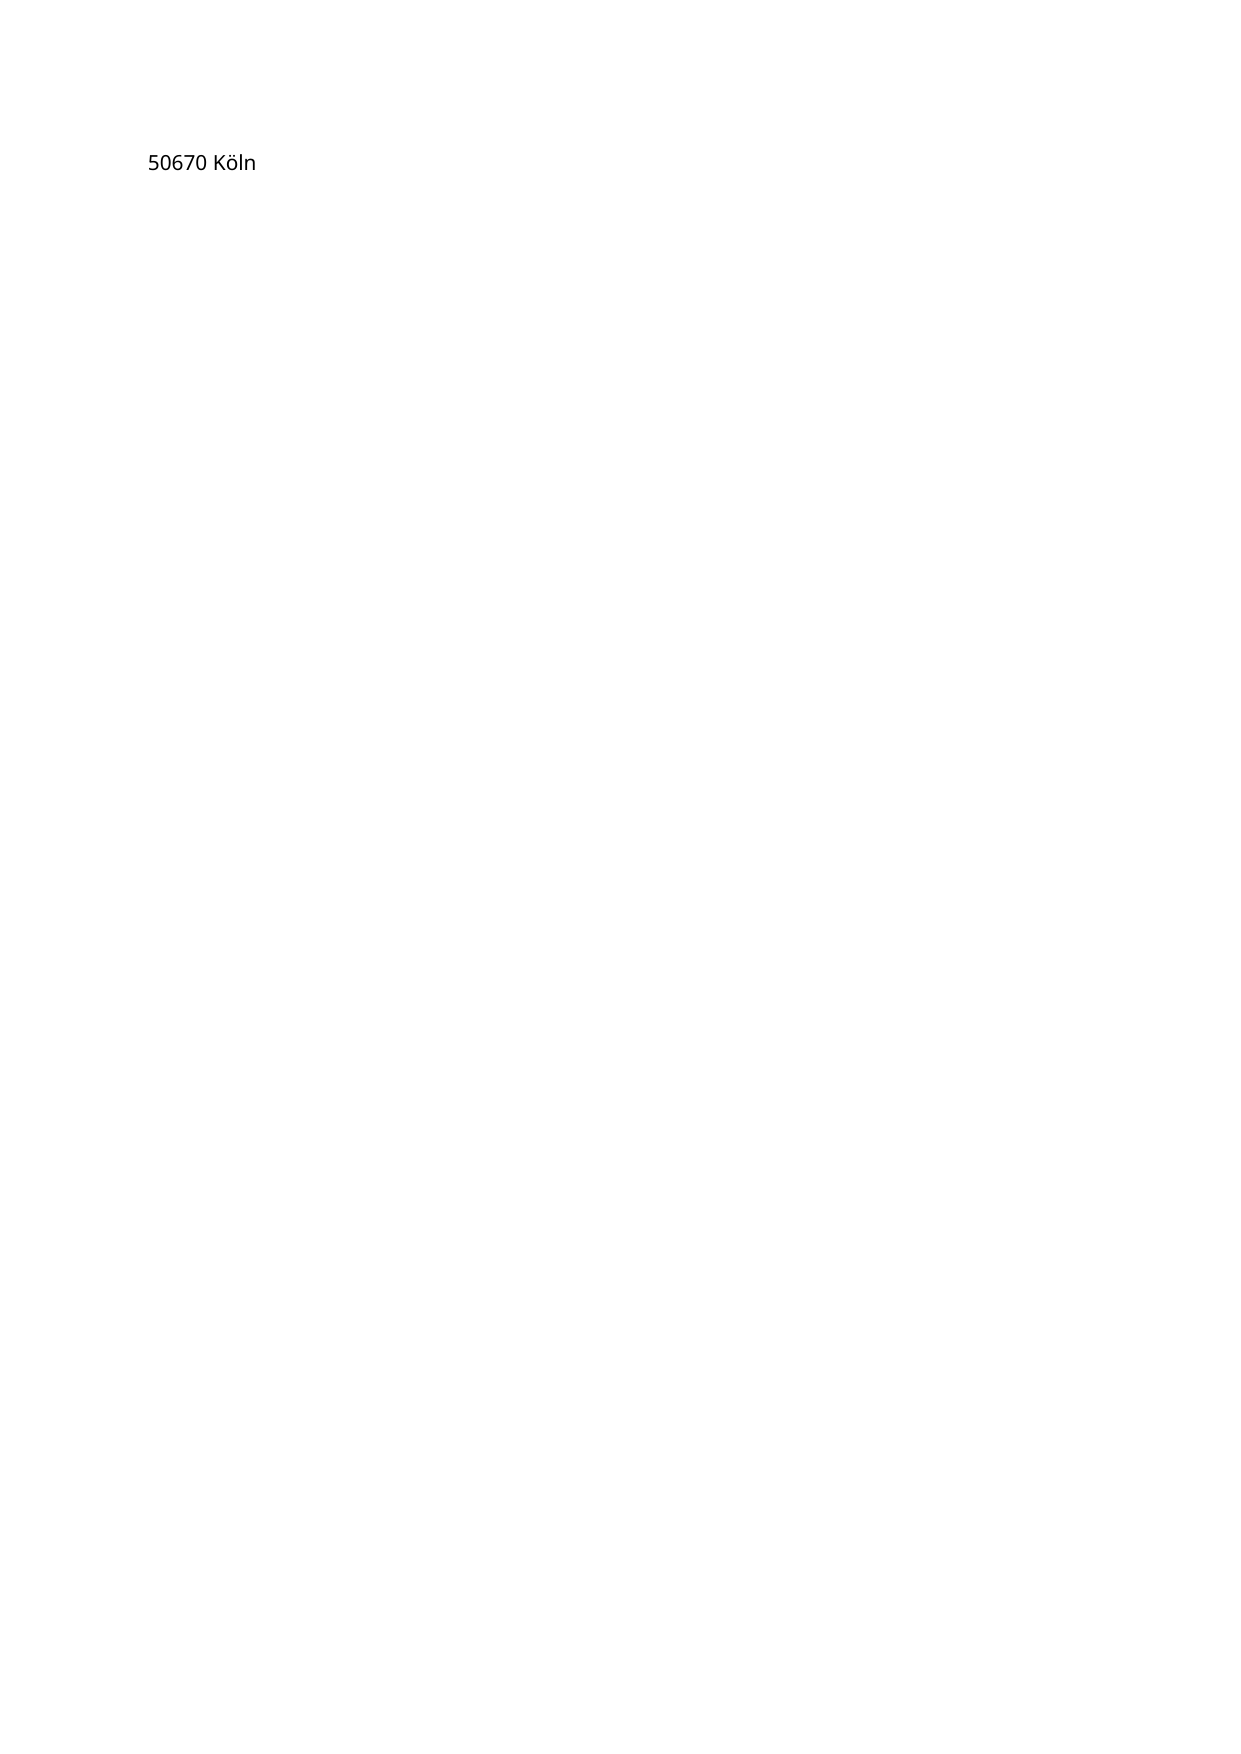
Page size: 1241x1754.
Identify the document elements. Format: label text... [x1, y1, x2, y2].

text 50670 KölnEinreichung für den Wettbewerb „Besser machen“ [148, 148, 1093, 176]
